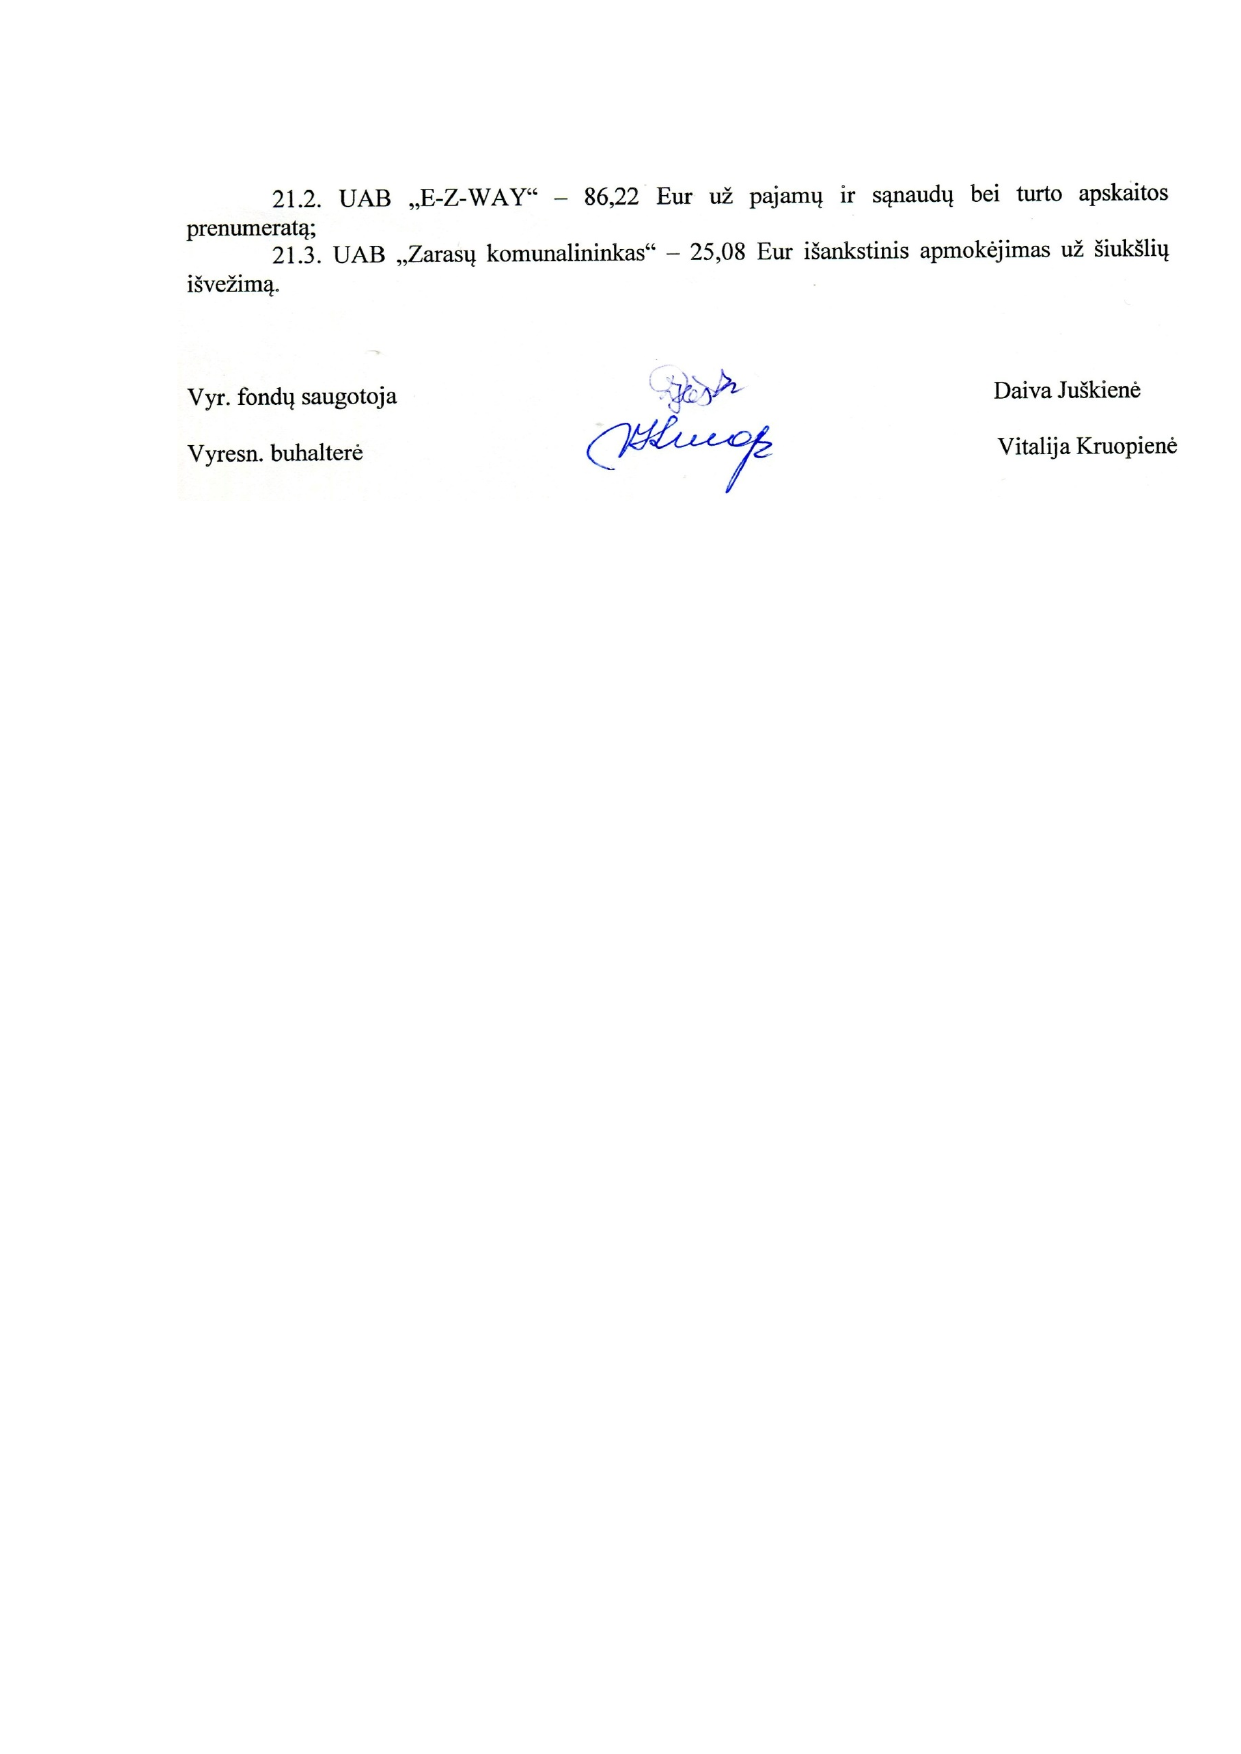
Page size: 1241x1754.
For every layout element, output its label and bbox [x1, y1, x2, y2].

picture [177, 177, 1182, 501]
